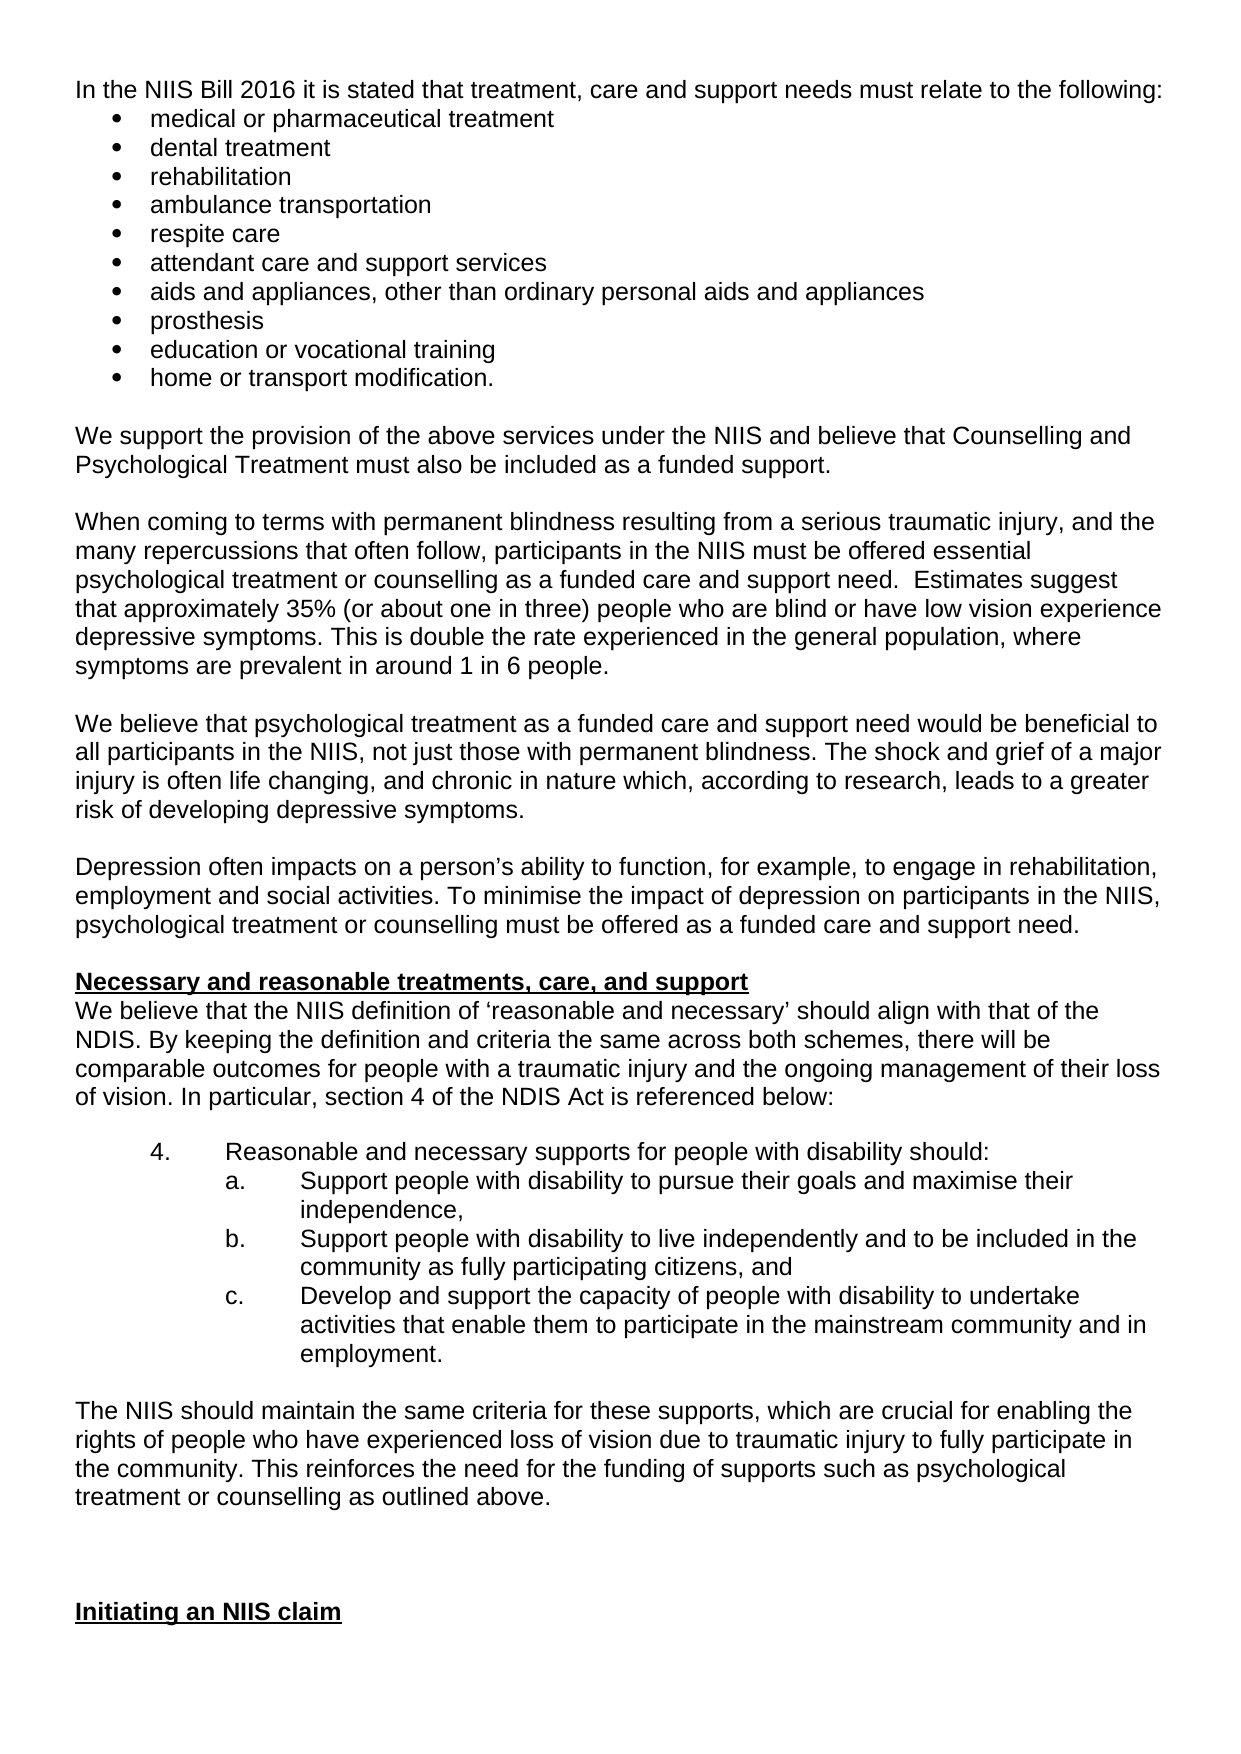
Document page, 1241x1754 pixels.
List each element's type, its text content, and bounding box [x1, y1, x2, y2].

text 4. Reasonable and necessary supports for people with disability should: [150, 1137, 1165, 1166]
text The NIIS should maintain the same criteria for these supports, which are crucial for enabling the rights of people who have experienced loss of vision due to traumatic injury to fully participate in the community. This reinforces the need for the funding of supports such as psychological treatment or counselling as outlined above. [75, 1396, 1165, 1511]
list ambulance transportation [112, 190, 1165, 219]
text b. Support people with disability to live independently and to be included in the community as fully participating citizens, and [225, 1224, 1165, 1281]
text a. Support people with disability to pursue their goals and maximise their independence, [225, 1166, 1165, 1224]
list education or vocational training [112, 334, 1165, 363]
text We support the provision of the above services under the NIIS and believe that Counselling and Psychological Treatment must also be included as a funded support. [75, 421, 1165, 478]
text Depression often impacts on a person’s ability to function, for example, to engage in rehabilitation, employment and social activities. To minimise the impact of depression on participants in the NIIS, psychological treatment or counselling must be offered as a funded care and support need. [75, 852, 1165, 938]
text Necessary and reasonable treatments, care, and support [75, 967, 1165, 996]
list home or transport modification. [112, 363, 1165, 392]
list dental treatment [112, 133, 1165, 161]
list rehabilitation [112, 161, 1165, 190]
list prosthesis [112, 306, 1165, 334]
list respite care [112, 219, 1165, 248]
list attendant care and support services [112, 248, 1165, 277]
list aids and appliances, other than ordinary personal aids and appliances [112, 277, 1165, 306]
text Initiating an NIIS claim [75, 1597, 1165, 1626]
text We believe that psychological treatment as a funded care and support need would be beneficial to all participants in the NIIS, not just those with permanent blindness. The shock and grief of a major injury is often life changing, and chronic in nature which, according to research, leads to a greater risk of developing depressive symptoms. [75, 708, 1165, 823]
text We believe that the NIIS definition of ‘reasonable and necessary’ should align with that of the NDIS. By keeping the definition and criteria the same across both schemes, there will be comparable outcomes for people with a traumatic injury and the ongoing management of their loss of vision. In particular, section 4 of the NDIS Act is referenced below: [75, 996, 1165, 1111]
text c. Develop and support the capacity of people with disability to undertake activities that enable them to participate in the mainstream community and in employment. [225, 1281, 1165, 1367]
text When coming to terms with permanent blindness resulting from a serious traumatic injury, and the many repercussions that often follow, participants in the NIIS must be offered essential psychological treatment or counselling as a funded care and support need. Estimates suggest that approximately 35% (or about one in three) people who are blind or have low vision experience depressive symptoms. This is double the rate experienced in the general population, where symptoms are prevalent in around 1 in 6 people. [75, 507, 1165, 680]
list medical or pharmaceutical treatment [112, 104, 1165, 133]
text In the NIIS Bill 2016 it is stated that treatment, care and support needs must relate to the following: [75, 75, 1165, 104]
